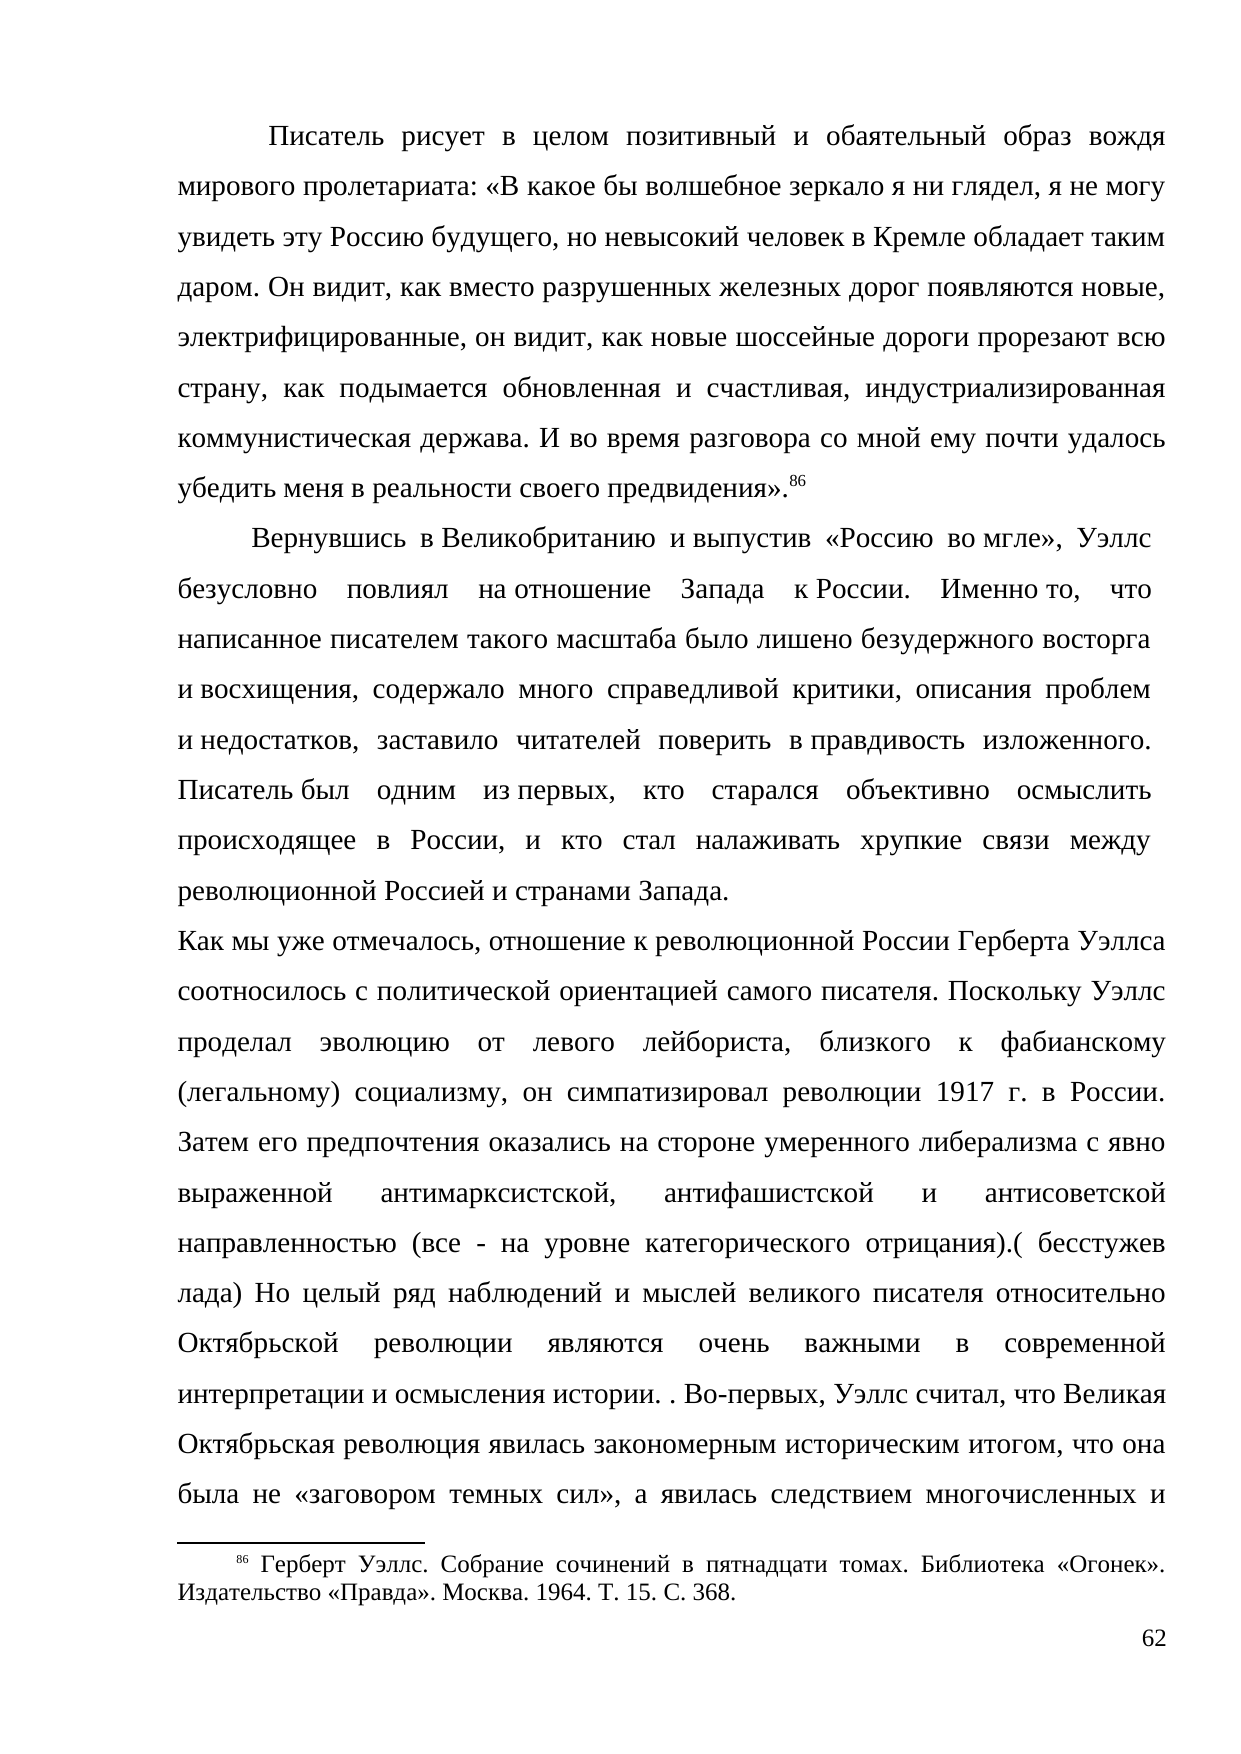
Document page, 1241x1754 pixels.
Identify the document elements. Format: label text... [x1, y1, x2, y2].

text Писатель рисует в целом позитивный и обаятельный образ вождя мирового пролетариата: «В какое бы волшебное зеркало я ни глядел, я не могу увидеть эту Россию будущего, но невысокий человек в Кремле обладает таким даром. Он видит, как вместо разрушенных железных дорог появляются новые, электрифицированные, он видит, как новые шоссейные дороги прорезают всю страну, как подымается обновленная и счастливая, индустриализированная коммунистическая держава. И во время разговора со мной ему почти удалось убедить меня в реальности своего предвидения». [177, 118, 1167, 504]
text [177, 923, 1167, 1510]
text Вернувшись в Великобританию и выпустив «Россию во мгле», Уэллс безусловно повлиял на отношение Запада к России. Именно то, что написанное писателем такого масштаба было лишено безудержного восторга и восхищения, содержало много справедливой критики, описания проблем и недостатков, заставило читателей поверить в правдивость изложенного. Писатель был одним из первых, кто старался объективно осмыслить происходящее в России, и кто стал налаживать хрупкие связи между революционной Россией и странами Запада. [177, 521, 1152, 906]
